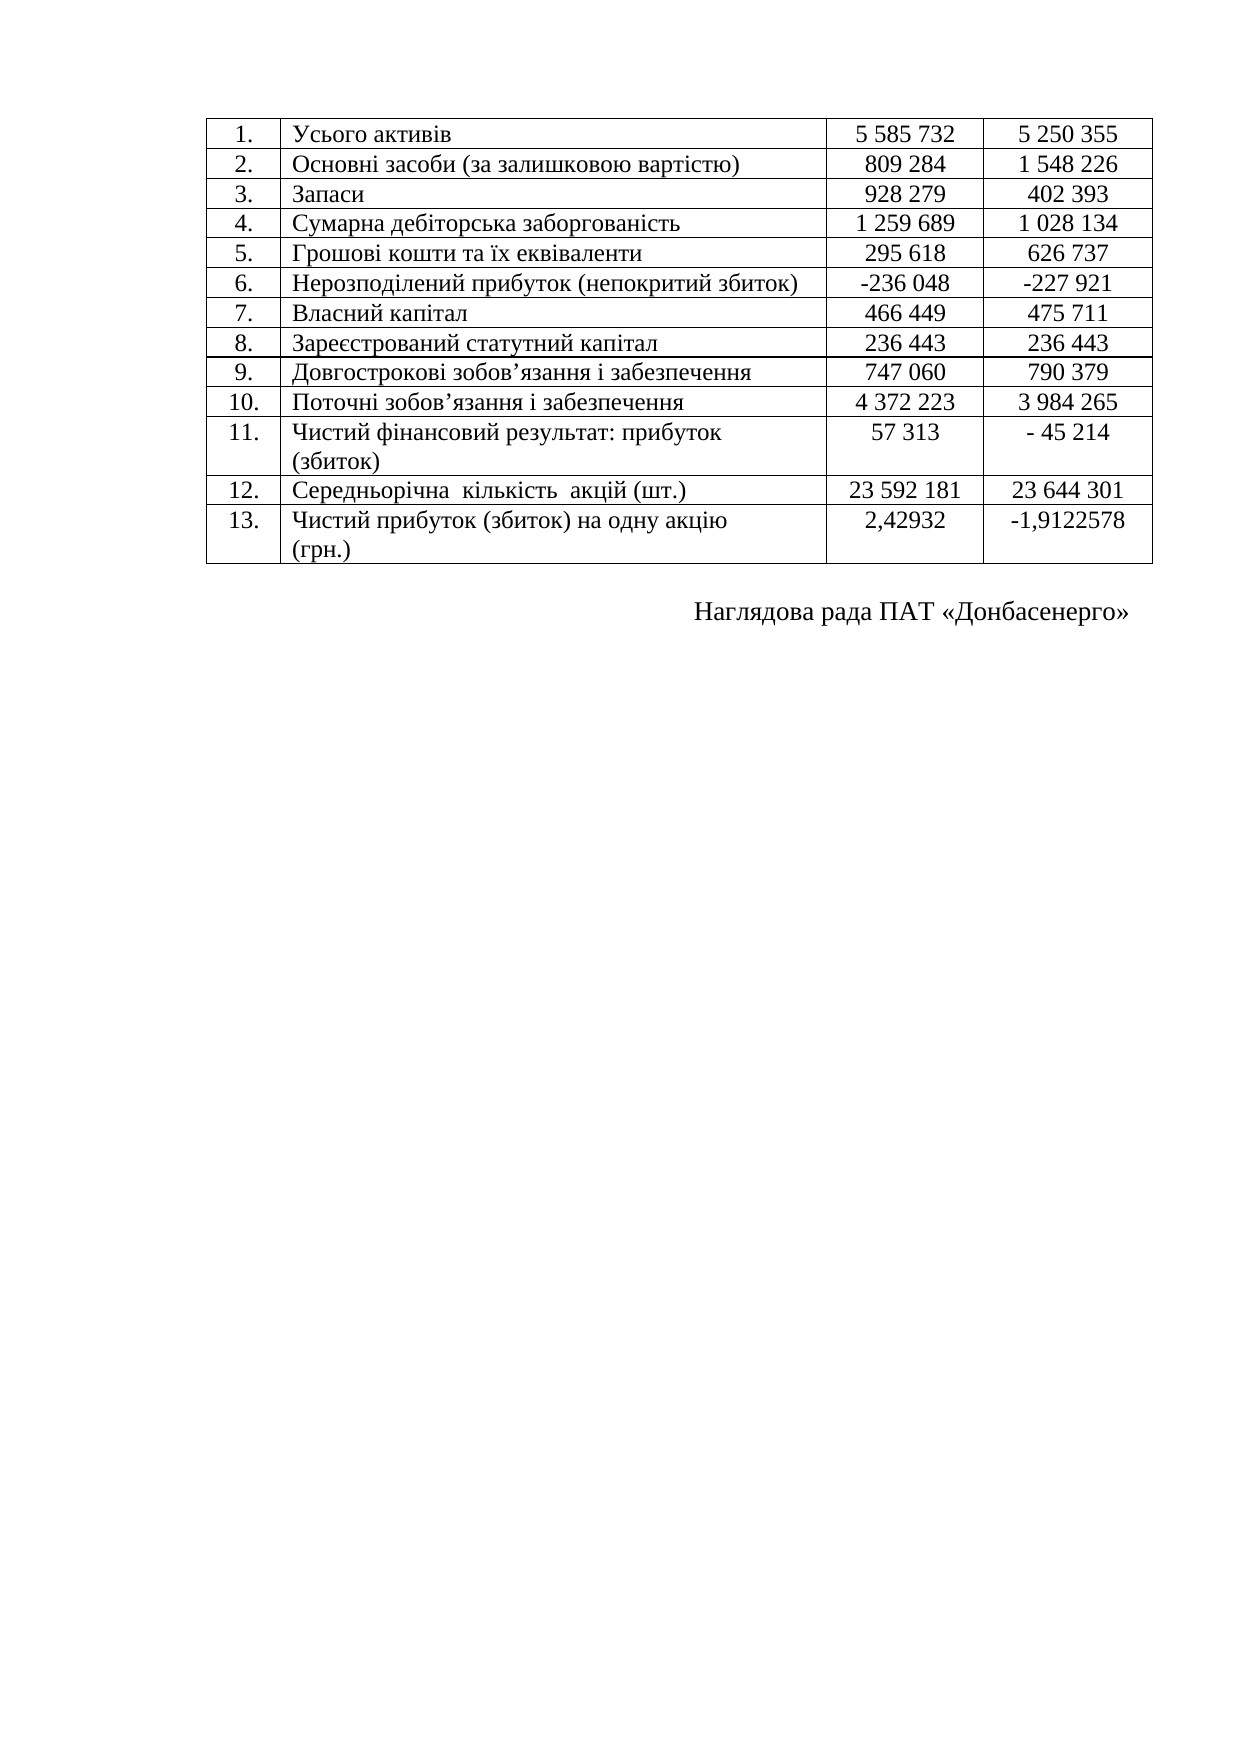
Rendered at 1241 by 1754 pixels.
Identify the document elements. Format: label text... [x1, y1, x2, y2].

table_cell Поточні зобов’язання і забезпечення [281, 387, 826, 416]
table_cell - 45 214 [984, 417, 1152, 474]
table_cell 11. [207, 417, 280, 474]
table_cell 2. [207, 149, 280, 178]
table_cell 5 585 732 [827, 119, 983, 148]
table_cell 8. [207, 328, 280, 356]
table_cell 23 592 181 [827, 476, 983, 504]
table_cell 466 449 [827, 298, 983, 327]
table_cell 9. [207, 358, 280, 386]
table_cell 6. [207, 268, 280, 297]
table_cell Усього активів [281, 119, 826, 148]
table_cell 626 737 [984, 238, 1152, 267]
table_cell 3 984 265 [984, 387, 1152, 416]
table_cell 12. [207, 476, 280, 504]
table_cell 3. [207, 179, 280, 207]
table_cell -1,9122578 [984, 505, 1152, 563]
table_cell 236 443 [984, 328, 1152, 356]
table_cell 747 060 [827, 358, 983, 386]
table_cell 5. [207, 238, 280, 267]
table_cell Зареєстрований статутний капітал [281, 328, 826, 356]
table_cell Основні засоби (за залишковою вартістю) [281, 149, 826, 178]
table_cell 13. [207, 505, 280, 563]
table_cell 2,42932 [827, 505, 983, 563]
text Наглядова рада ПАТ «Донбасенерго» [177, 595, 1152, 626]
table_cell 10. [207, 387, 280, 416]
table_cell -236 048 [827, 268, 983, 297]
table_cell 295 618 [827, 238, 983, 267]
table_cell 1 259 689 [827, 209, 983, 237]
table_cell Власний капітал [281, 298, 826, 327]
table_cell Нерозподілений прибуток (непокритий збиток) [281, 268, 826, 297]
table_cell 7. [207, 298, 280, 327]
table_cell -227 921 [984, 268, 1152, 297]
table_cell 1. [207, 119, 280, 148]
table_cell 1 028 134 [984, 209, 1152, 237]
table_cell 402 393 [984, 179, 1152, 207]
table_cell Запаси [281, 179, 826, 207]
table_cell 4. [207, 209, 280, 237]
table_cell 928 279 [827, 179, 983, 207]
table_cell Чистий фінансовий результат: прибуток (збиток) [281, 417, 826, 474]
table_cell Сумарна дебіторська заборгованість [281, 209, 826, 237]
table_cell 809 284 [827, 149, 983, 178]
table_cell Середньорічна кількість акцій (шт.) [281, 476, 826, 504]
table_cell 790 379 [984, 358, 1152, 386]
table_cell 5 250 355 [984, 119, 1152, 148]
table_cell Грошові кошти та їх еквіваленти [281, 238, 826, 267]
table_cell 23 644 301 [984, 476, 1152, 504]
table_cell Чистий прибуток (збиток) на одну акцію (грн.) [281, 505, 826, 563]
table_cell 1 548 226 [984, 149, 1152, 178]
table_cell 4 372 223 [827, 387, 983, 416]
table_cell 236 443 [827, 328, 983, 356]
table_cell 475 711 [984, 298, 1152, 327]
table_cell 57 313 [827, 417, 983, 474]
table_cell Довгострокові зобов’язання і забезпечення [281, 358, 826, 386]
